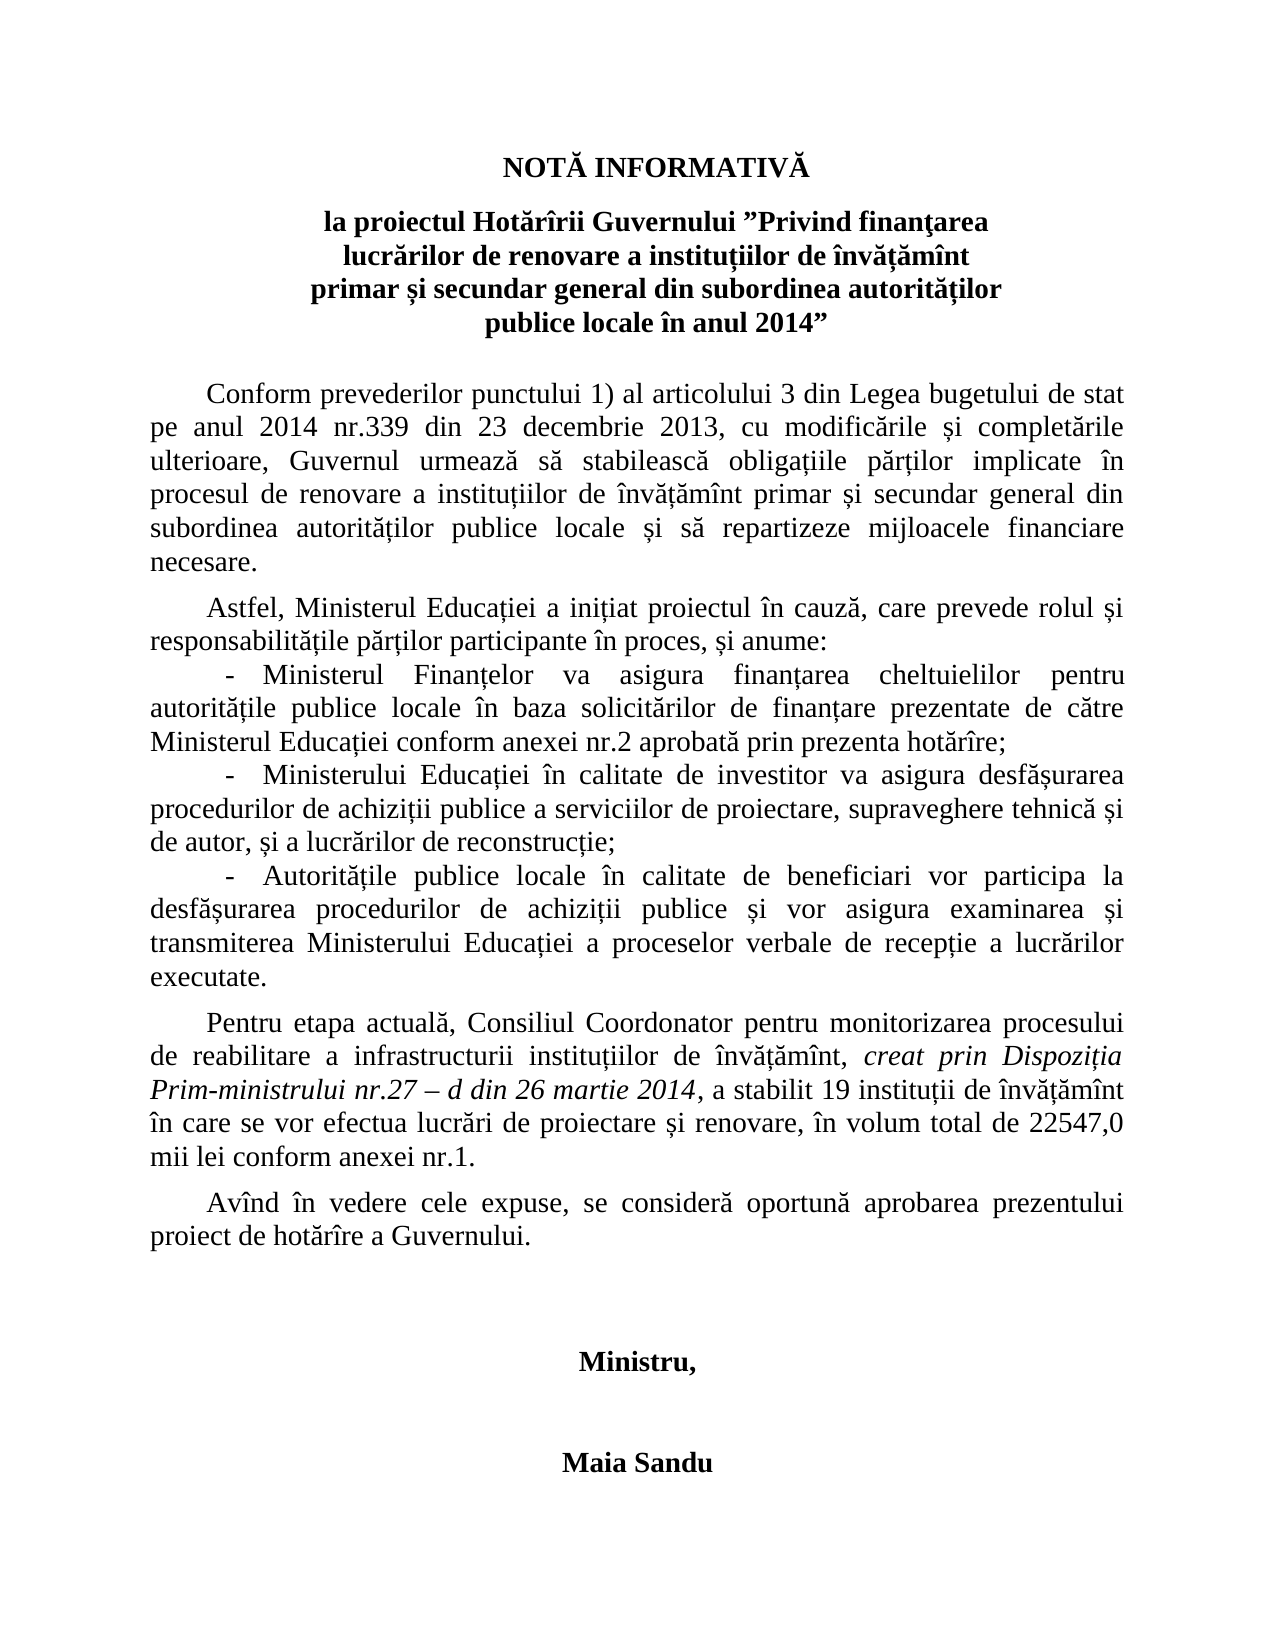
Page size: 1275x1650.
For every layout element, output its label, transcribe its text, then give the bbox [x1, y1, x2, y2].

text Ministru, [150, 1344, 1125, 1378]
list Ministerul Finanțelor va asigura finanțarea cheltuielilor pentru autoritățile publice locale în baza solicitărilor de finanțare prezentate de către Ministerul Educației conform anexei nr.2 aprobată prin prezenta hotărîre; [150, 657, 1125, 757]
list Ministerului Educației în calitate de investitor va asigura desfășurarea procedurilor de achiziții publice a serviciilor de proiectare, supraveghere tehnică și de autor, și a lucrărilor de reconstrucție; [150, 757, 1125, 858]
text Maia Sandu [150, 1445, 1125, 1478]
text la proiectul Hotărîrii Guvernului ”Privind finanţarea lucrărilor de renovare a instituțiilor de învățămînt primar și secundar general din subordinea autorităților publice locale în anul 2014” [300, 204, 1012, 338]
text Astfel, Ministerul Educației a inițiat proiectul în cauză, care prevede rolul și responsabilitățile părților participante în proces, și anume: [150, 590, 1125, 657]
text NOTĂ INFORMATIVĂ [187, 150, 1125, 183]
text Pentru etapa actuală, Consiliul Coordonator pentru monitorizarea procesului de reabilitare a infrastructurii instituțiilor de învățămînt, creat prin Dispoziția Prim-ministrului nr.27 – d din 26 martie 2014, a stabilit 19 instituții de învățămînt în care se vor efectua lucrări de proiectare și renovare, în volum total de 22547,0 mii lei conform anexei nr.1. [150, 1005, 1125, 1172]
text Avînd în vedere cele expuse, se consideră oportună aprobarea prezentului proiect de hotărîre a Guvernului. [150, 1185, 1125, 1252]
list Autoritățile publice locale în calitate de beneficiari vor participa la desfășurarea procedurilor de achiziții publice și vor asigura examinarea și transmiterea Ministerului Educației a proceselor verbale de recepție a lucrărilor executate. [150, 858, 1125, 992]
text Conform prevederilor punctului 1) al articolului 3 din Legea bugetului de stat pe anul 2014 nr.339 din 23 decembrie 2013, cu modificările și completările ulterioare, Guvernul urmează să stabilească obligațiile părților implicate în procesul de renovare a instituțiilor de învățămînt primar și secundar general din subordinea autorităților publice locale și să repartizeze mijloacele financiare necesare. [150, 376, 1125, 577]
